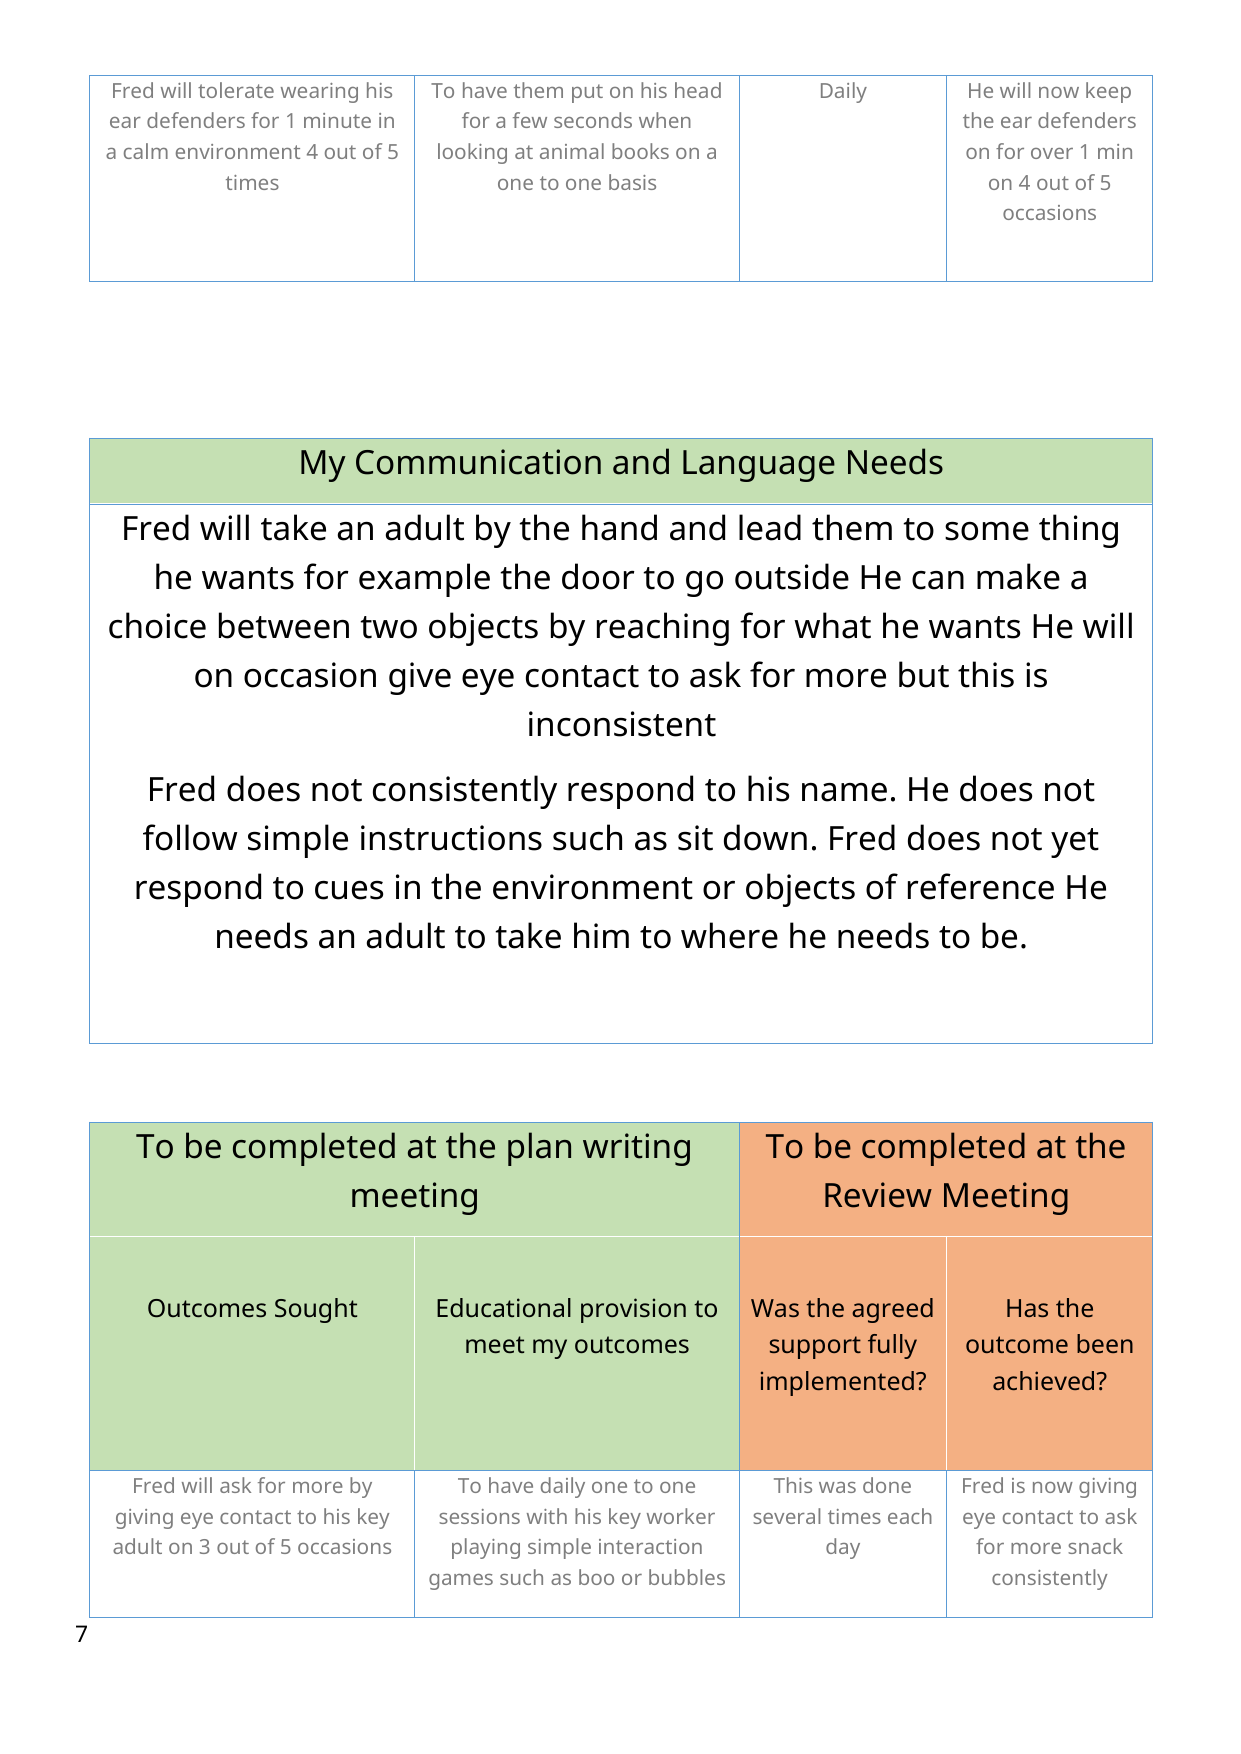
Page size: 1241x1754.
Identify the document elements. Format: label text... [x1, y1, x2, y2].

table_cell Educational provision to meet my outcomes [415, 1237, 739, 1470]
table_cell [740, 1471, 946, 1617]
table_cell Daily [740, 76, 946, 281]
table_cell Fred will tolerate wearing his ear defenders for 1 minute in a calm environment 4 out of 5 times [90, 76, 414, 281]
table_cell To have them put on his head for a few seconds when looking at animal books on a one to one basis [415, 76, 739, 281]
table_header To be completed at the Review Meeting [740, 1123, 1152, 1236]
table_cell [947, 1471, 1152, 1617]
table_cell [90, 1471, 414, 1617]
table_header To be completed at the plan writing meeting [90, 1123, 739, 1236]
table_cell Outcomes Sought [90, 1237, 414, 1470]
table_cell Was the agreed support fully implemented? [740, 1237, 946, 1470]
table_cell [415, 1471, 739, 1617]
table_cell Fred will take an adult by the hand and lead them to some thing he wants for example the door to go outside He can make a choice between two objects by reaching for what he wants He will on occasion give eye contact to ask for more but this is inconsistent Fred does not consistently respond to his name. He does not follow simple instructions such as sit down. Fred does not yet respond to cues in the environment or objects of reference He needs an adult to take him to where he needs to be. Fred cant yet follow [90, 505, 1152, 1043]
table_header My Communication and Language Needs [90, 439, 1152, 503]
table_cell He will now keep the ear defenders on for over 1 min on 4 out of 5 occasions [947, 76, 1152, 281]
table_cell Has the outcome been achieved? [947, 1237, 1152, 1470]
